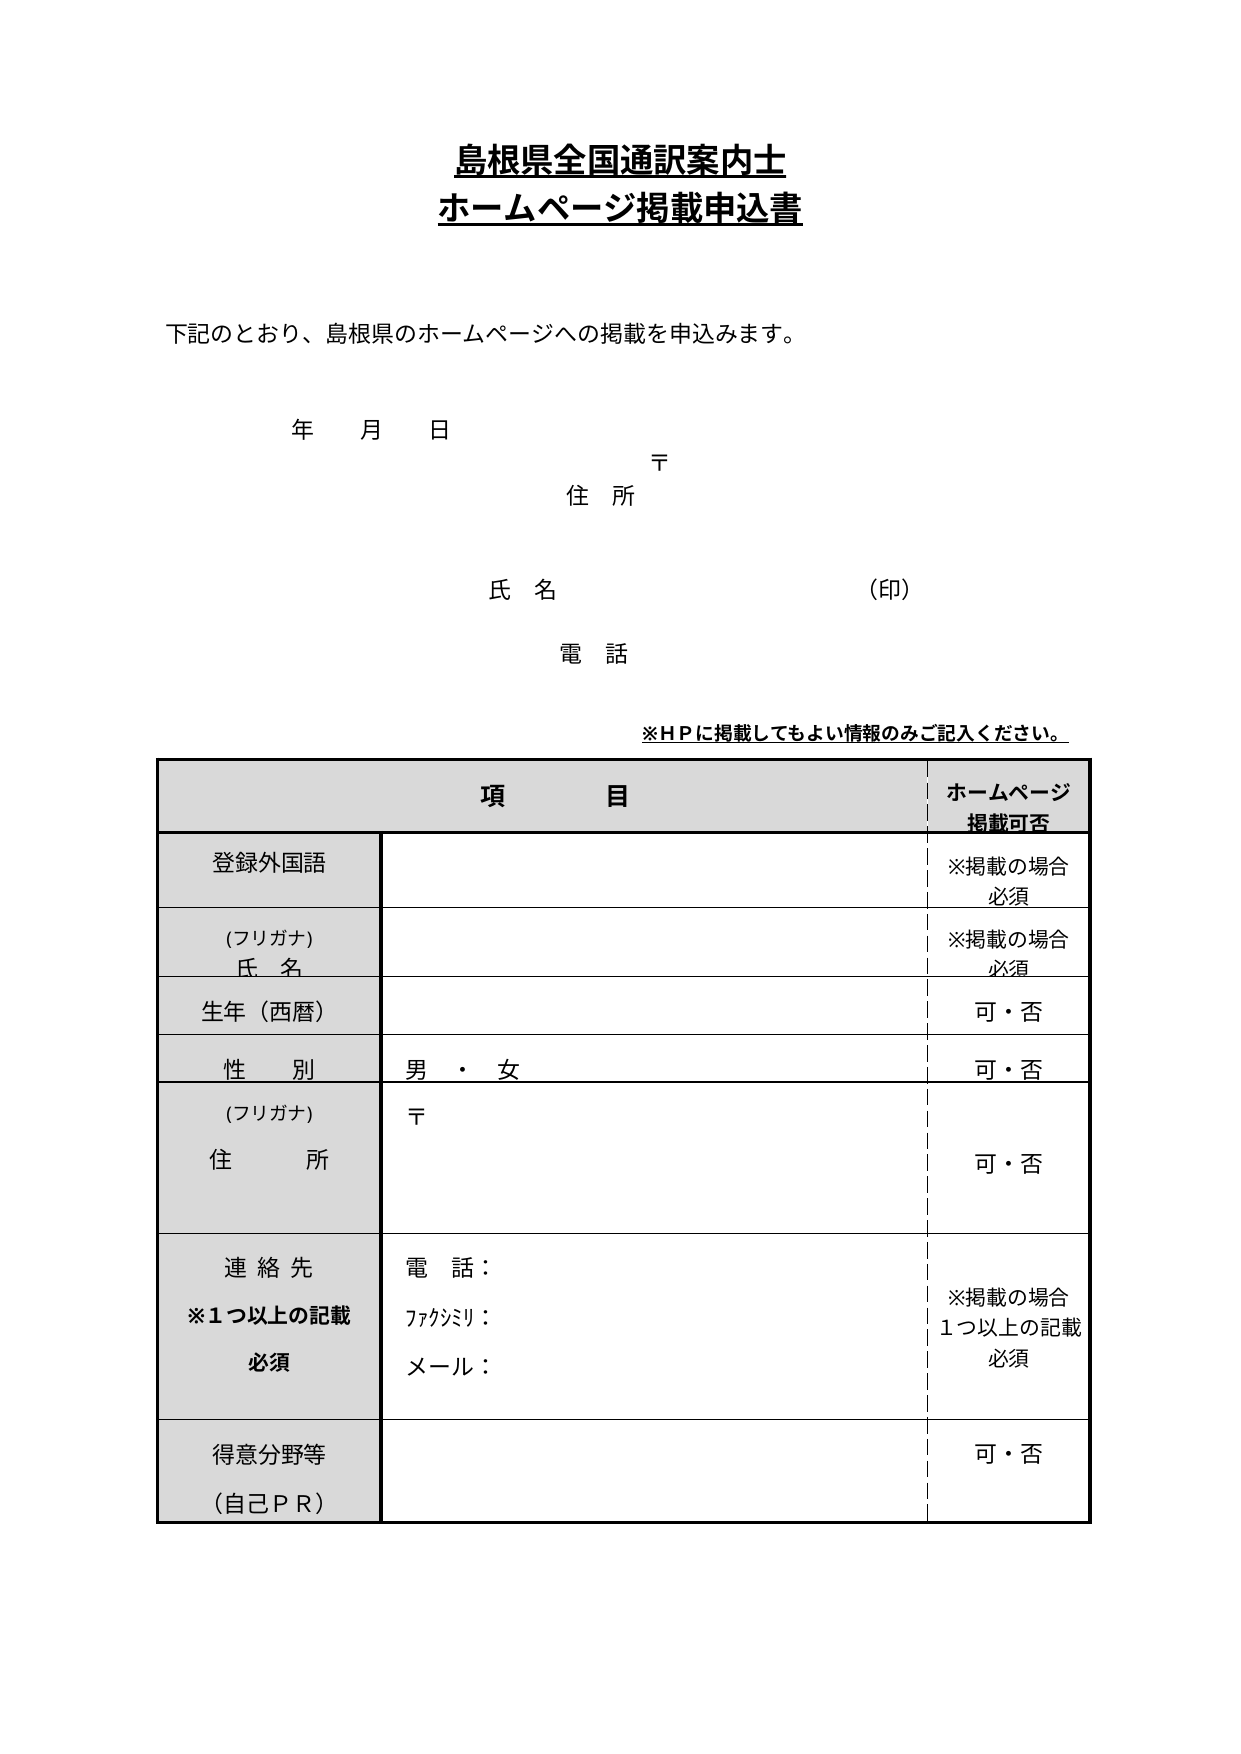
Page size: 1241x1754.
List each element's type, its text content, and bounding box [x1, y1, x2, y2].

table_cell [383, 1420, 927, 1521]
table_cell (フリガナ) 住 所 [159, 1083, 379, 1233]
text 住 所 [199, 478, 1073, 511]
text 電 話 [142, 636, 973, 669]
table_cell 登録外国語 [159, 834, 379, 907]
table_cell [383, 908, 927, 976]
text 〒 [549, 445, 1073, 478]
text ホームページ掲載申込書 [142, 182, 1098, 230]
table_cell 可・否 [928, 1035, 1088, 1081]
table_header 項 目 [159, 761, 927, 831]
table_header ホームページ 掲載可否 [928, 761, 1088, 831]
table_cell 生年（西暦） [159, 977, 379, 1034]
table_cell 得意分野等 （自己ＰＲ） [159, 1420, 379, 1521]
text 氏 名 （印） [142, 571, 1073, 605]
text 下記のとおり、島根県のホームページへの掲載を申込みます。 [142, 316, 1087, 349]
table_cell (フリガナ) 氏 名 [159, 908, 379, 976]
table_cell 連 絡 先 ※１つ以上の記載 必須 [159, 1234, 379, 1419]
text 島根県全国通訳案内士 [142, 134, 1098, 182]
table_cell 〒 [383, 1083, 927, 1233]
table_cell 性 別 [159, 1035, 379, 1081]
table_cell 男 ・ 女 [383, 1035, 927, 1081]
table_cell 可・否 [928, 977, 1088, 1034]
table_cell 可・否 [928, 1083, 1088, 1233]
table_cell 可・否 [928, 1420, 1088, 1521]
table_cell ※掲載の場合 １つ以上の記載必須 [928, 1234, 1088, 1419]
table_cell ※掲載の場合 必須 [928, 908, 1088, 976]
text 年 月 日 [199, 412, 1073, 445]
table_cell [383, 834, 927, 907]
table_cell 電 話： ﾌｧｸｼﾐﾘ： メール： [383, 1234, 927, 1419]
table_cell [383, 977, 927, 1034]
table_cell ※掲載の場合 必須 [928, 834, 1088, 907]
